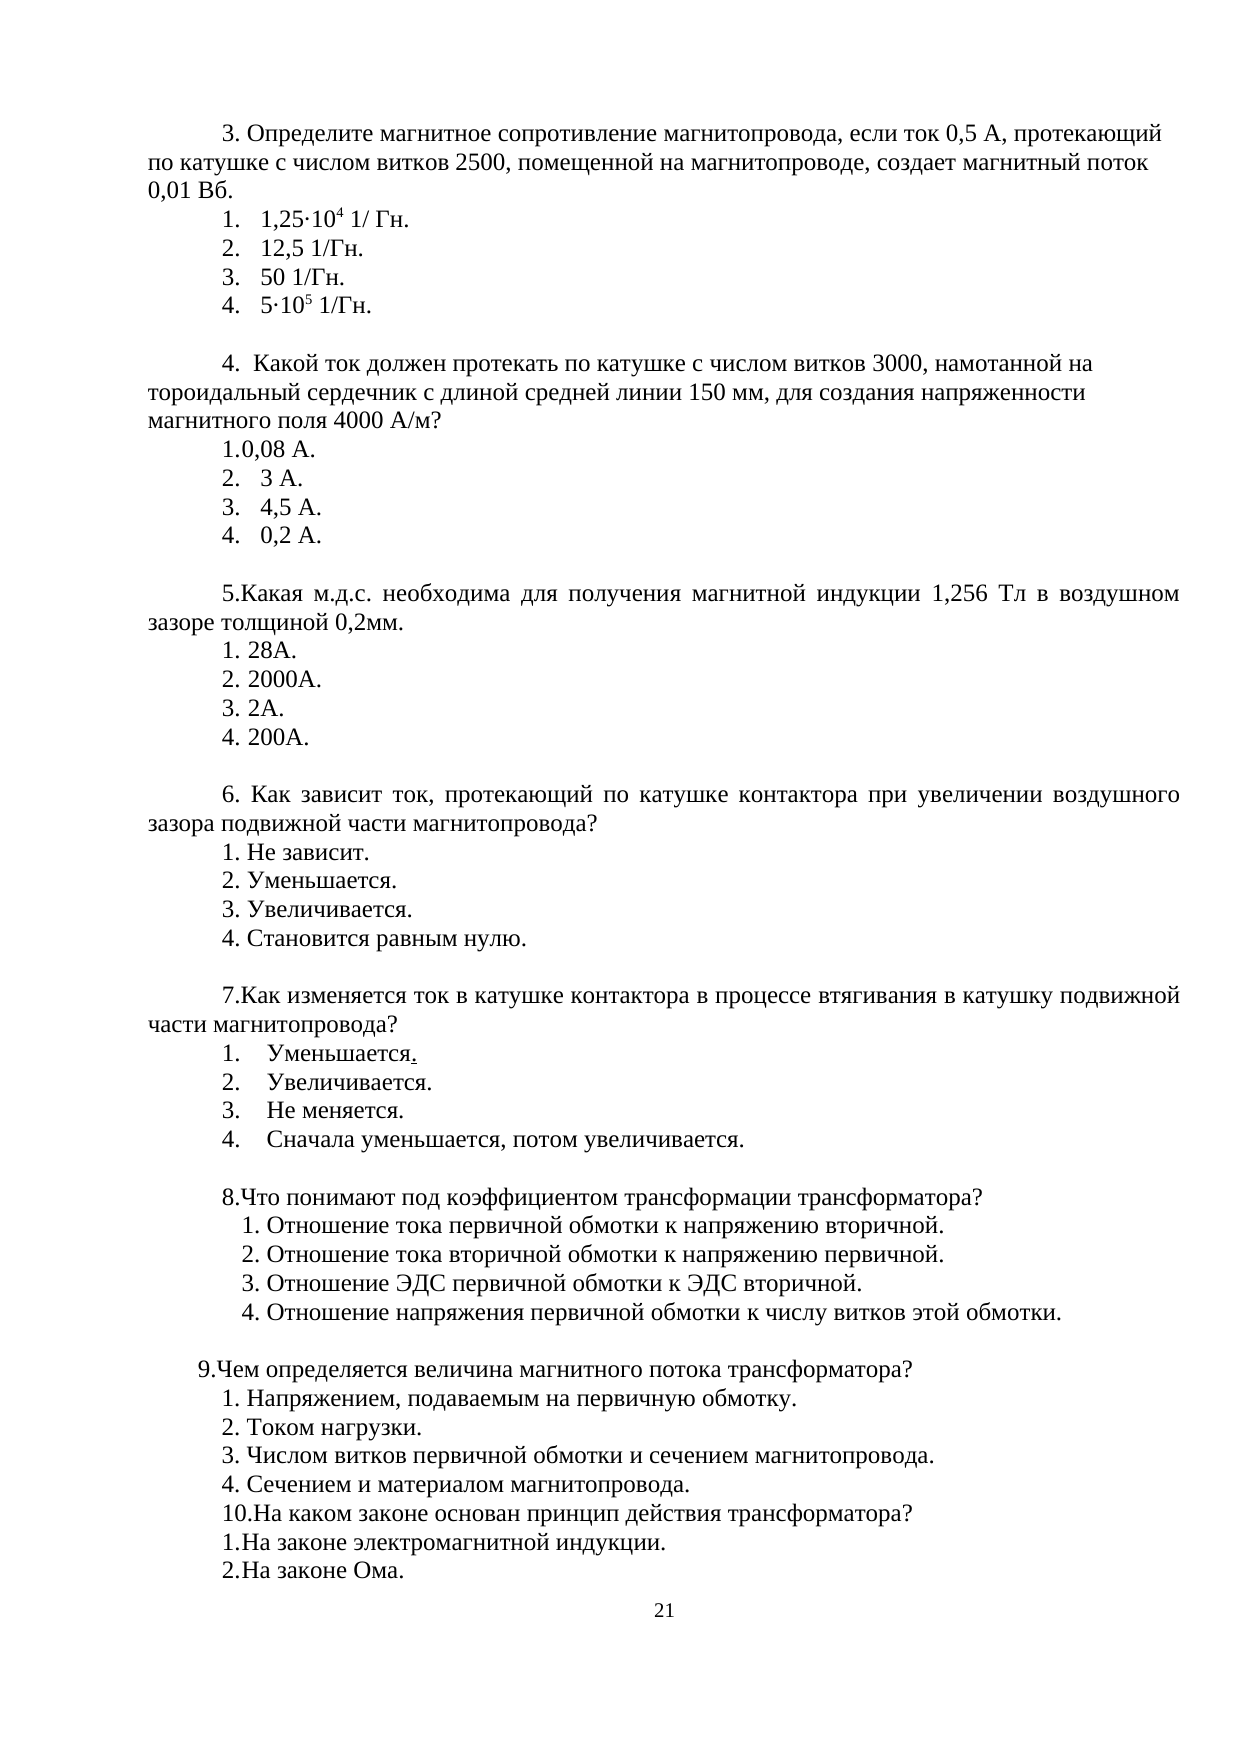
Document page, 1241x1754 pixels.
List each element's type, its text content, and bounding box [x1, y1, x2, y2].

list Не меняется. [148, 1096, 1181, 1124]
list 50 1/Гн. [148, 262, 1181, 291]
list Уменьшается. [148, 1038, 1181, 1067]
list 5·105 1/Гн. [148, 291, 1181, 319]
list 3 А. [148, 463, 1181, 492]
text 7.Как изменяется ток в катушке контактора в процессе втягивания в катушку подвижной части магнитопровода? [148, 981, 1181, 1038]
text 3. Определите магнитное сопротивление магнитопровода, если ток 0,5 А, протекающий по катушке с числом витков 2500, помещенной на магнитопроводе, создает магнитный поток 0,01 Вб. [148, 118, 1181, 204]
list 1,25·104 1/ Гн. [148, 204, 1181, 233]
text 10.На каком законе основан принцип действия трансформатора? [148, 1498, 1181, 1527]
list На законе Ома. [148, 1556, 1181, 1584]
list 200А. [148, 722, 1181, 751]
list 2А. [148, 693, 1181, 722]
text 4. Сечением и материалом магнитопровода. [148, 1469, 1181, 1498]
list 0,08 А. [148, 434, 1181, 463]
list Увеличивается. [148, 1067, 1181, 1096]
list 28А. [148, 636, 1181, 664]
text 1. Отношение тока первичной обмотки к напряжению вторичной. [148, 1211, 1181, 1239]
list 12,5 1/Гн. [148, 233, 1181, 262]
text 4. Становится равным нулю. [148, 923, 1181, 952]
text 4. Отношение напряжения первичной обмотки к числу витков этой обмотки. [148, 1297, 1181, 1326]
list Сначала уменьшается, потом увеличивается. [148, 1124, 1181, 1153]
text 2. Током нагрузки. [148, 1412, 1181, 1441]
text 5.Какая м.д.с. необходима для получения магнитной индукции 1,256 Тл в воздушном зазоре толщиной 0,2мм. [148, 578, 1181, 636]
list 2000А. [148, 664, 1181, 693]
list 4,5 А. [148, 492, 1181, 521]
text 2. Отношение тока вторичной обмотки к напряжению первичной. [148, 1239, 1181, 1268]
text 1. Напряжением, подаваемым на первичную обмотку. [148, 1383, 1181, 1412]
list На законе электромагнитной индукции. [148, 1527, 1181, 1556]
text 8.Что понимают под коэффициентом трансформации трансформатора? [148, 1182, 1181, 1211]
text 4. Какой ток должен протекать по катушке с числом витков 3000, намотанной на тороидальный сердечник с длиной средней линии , для создания напряженности магнитного поля 4000 А/м? [148, 348, 1181, 434]
text 6. Как зависит ток, протекающий по катушке контактора при увеличении воздушного зазора подвижной части магнитопровода? [148, 779, 1181, 837]
text 2. Уменьшается. [148, 866, 1181, 894]
text 9.Чем определяется величина магнитного потока трансформатора? [148, 1354, 1181, 1383]
list 0,2 А. [148, 521, 1181, 549]
text 1. Не зависит. [148, 837, 1181, 866]
text 3. Отношение ЭДС первичной обмотки к ЭДС вторичной. [148, 1268, 1181, 1297]
text 3. Числом витков первичной обмотки и сечением магнитопровода. [148, 1441, 1181, 1469]
text 3. Увеличивается. [148, 894, 1181, 923]
